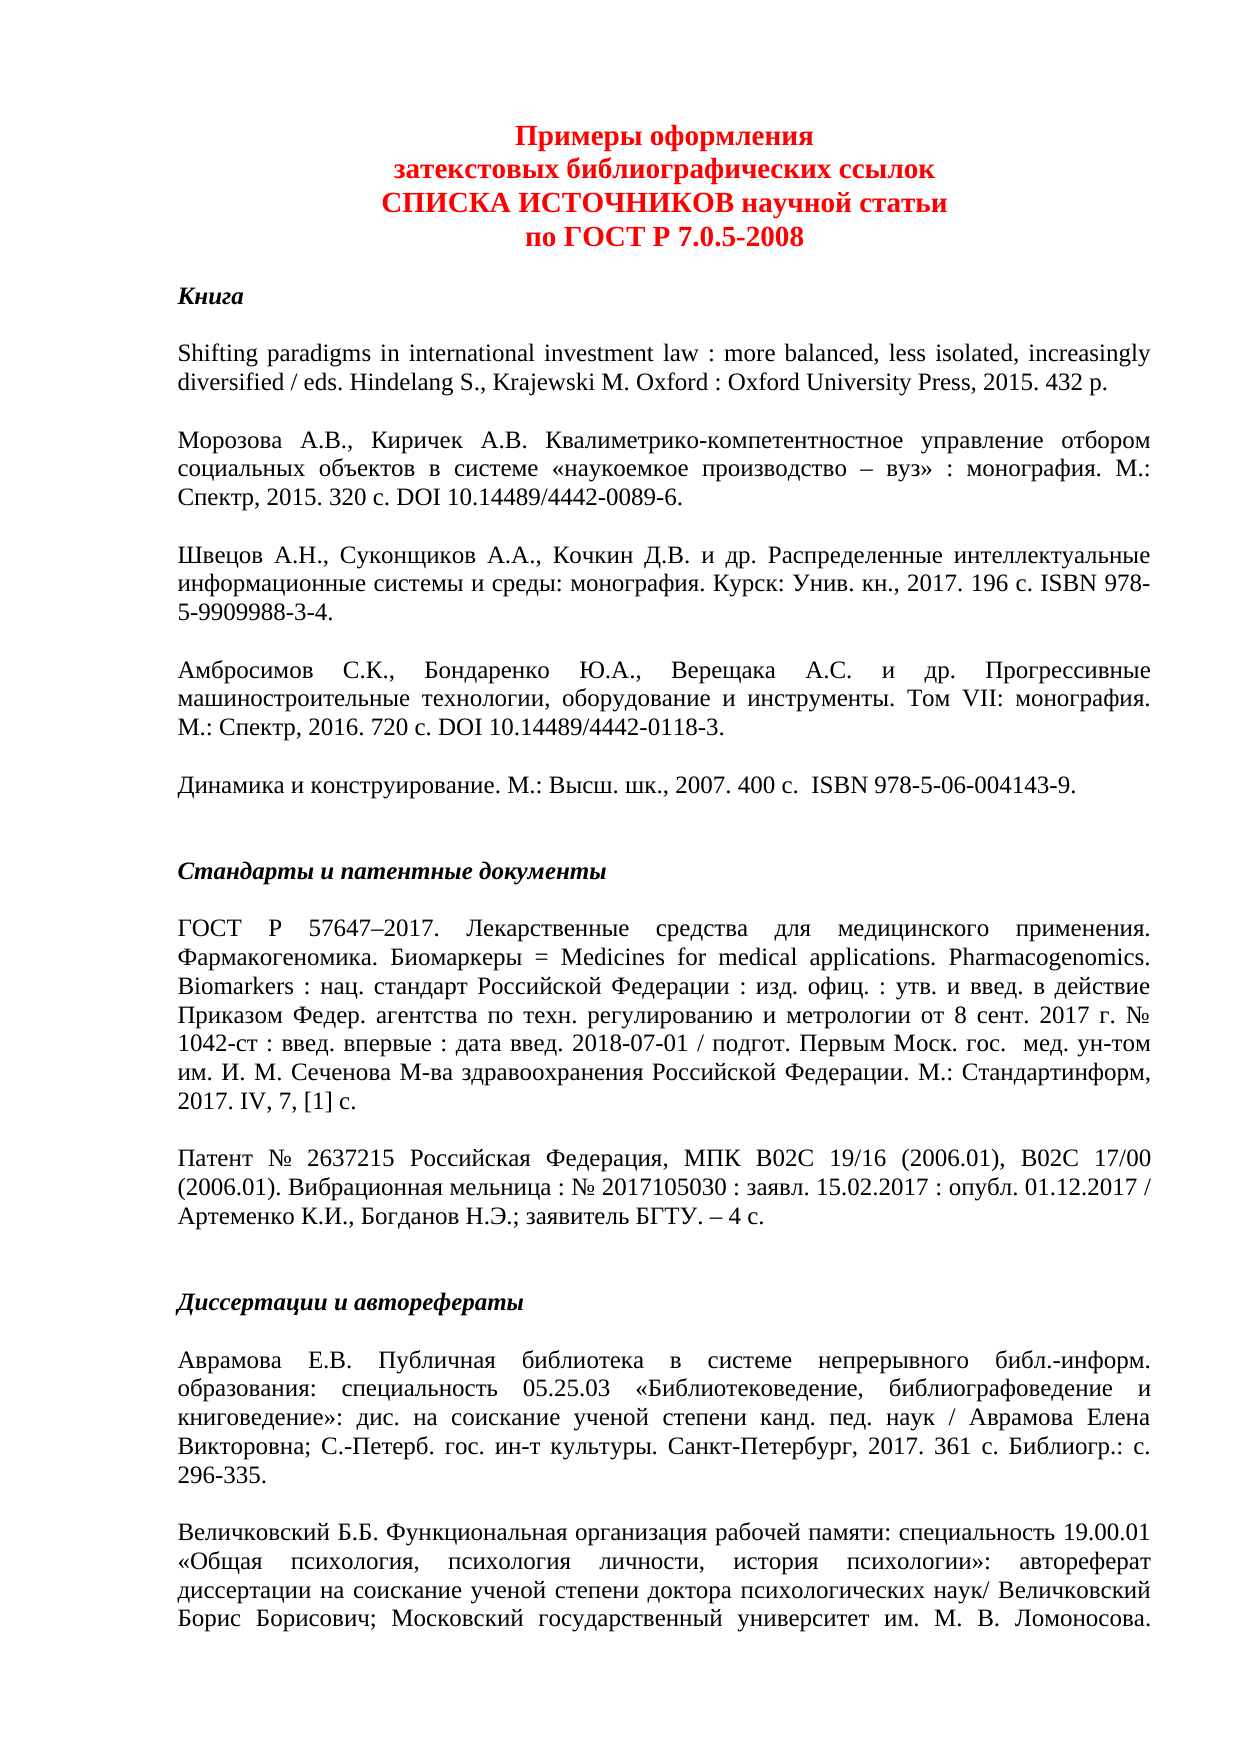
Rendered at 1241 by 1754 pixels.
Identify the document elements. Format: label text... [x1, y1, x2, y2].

text Динамика и конструирование. М.: Высш. шк., 2007. 400 с. ISBN 978-5-06-004143-9. [177, 770, 1152, 798]
text СПИСКА ИСТОЧНИКОВ научной статьи [177, 185, 1152, 219]
text Стандарты и патентные документы [177, 856, 1152, 885]
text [177, 1517, 1152, 1632]
text Аврамова Е.В. Публичная библиотека в системе непрерывного библ.-информ. образования: специальность 05.25.03 «Библиотековедение, библиографоведение и книговедение»: дис. на соискание ученой степени канд. пед. наук / Аврамова Елена Викторовна; С.-Петерб. гос. ин-т культуры. Санкт-Петербург, 2017. 361 с. Библиогр.: с. 296-335. [177, 1345, 1152, 1488]
text по ГОСТ Р 7.0.5-2008 [177, 219, 1152, 252]
text Книга [177, 281, 1152, 310]
text Амбросимов С.К., Бондаренко Ю.А., Верещака А.С. и др. Прогрессивные машиностроительные технологии, оборудование и инструменты. Том VII: монография. М.: Спектр, 2016. 720 с. DOI 10.14489/4442-0118-3. [177, 655, 1152, 741]
text Shifting paradigms in international investment law : more balanced, less isolated, increasingly diversified / eds. Hindelang S., Krajewski M. Oxford : Oxford University Press, 2015. 432 p. [177, 338, 1152, 396]
text Морозова А.В., Киричек А.В. Квалиметрико-компетентностное управление отбором социальных объектов в системе «наукоемкое производство – вуз» : монография. М.: Спектр, 2015. 320 с. DOI 10.14489/4442-0089-6. [177, 425, 1152, 511]
text затекстовых библиографических ссылок [177, 152, 1152, 185]
text Примеры оформления [177, 118, 1152, 152]
text ГОСТ Р 57647–2017. Лекарственные средства для медицинского применения. Фармакогеномика. Биомаркеры = Medicines for medical applications. Pharmacogenomics. Biomarkers : нац. стандарт Российской Федерации : изд. офиц. : утв. и введ. в действие Приказом Федер. агентства по техн. регулированию и метрологии от 8 сент. 2017 г. № 1042-ст : введ. впервые : дата введ. 2018-07-01 / подгот. Первым Моск. гос. мед. ун-том им. И. М. Сеченова М-ва здравоохранения Российской Федерации. М.: Стандартинформ, 2017. IV, 7, [1] c. [177, 913, 1152, 1115]
text Патент № 2637215 Российская Федерация, МПК B02C 19/16 (2006.01), B02C 17/00 (2006.01). Вибрационная мельница : № 2017105030 : заявл. 15.02.2017 : опубл. 01.12.2017 / Артеменко К.И., Богданов Н.Э.; заявитель БГТУ. – 4 с. [177, 1143, 1152, 1230]
text Диссертации и авторефераты [177, 1287, 1152, 1316]
text Швецов А.Н., Суконщиков А.А., Кочкин Д.В. и др. Распределенные интеллектуальные информационные системы и среды: монография. Курск: Унив. кн., 2017. 196 с. ISBN 978-5-9909988-3-4. [177, 540, 1152, 626]
